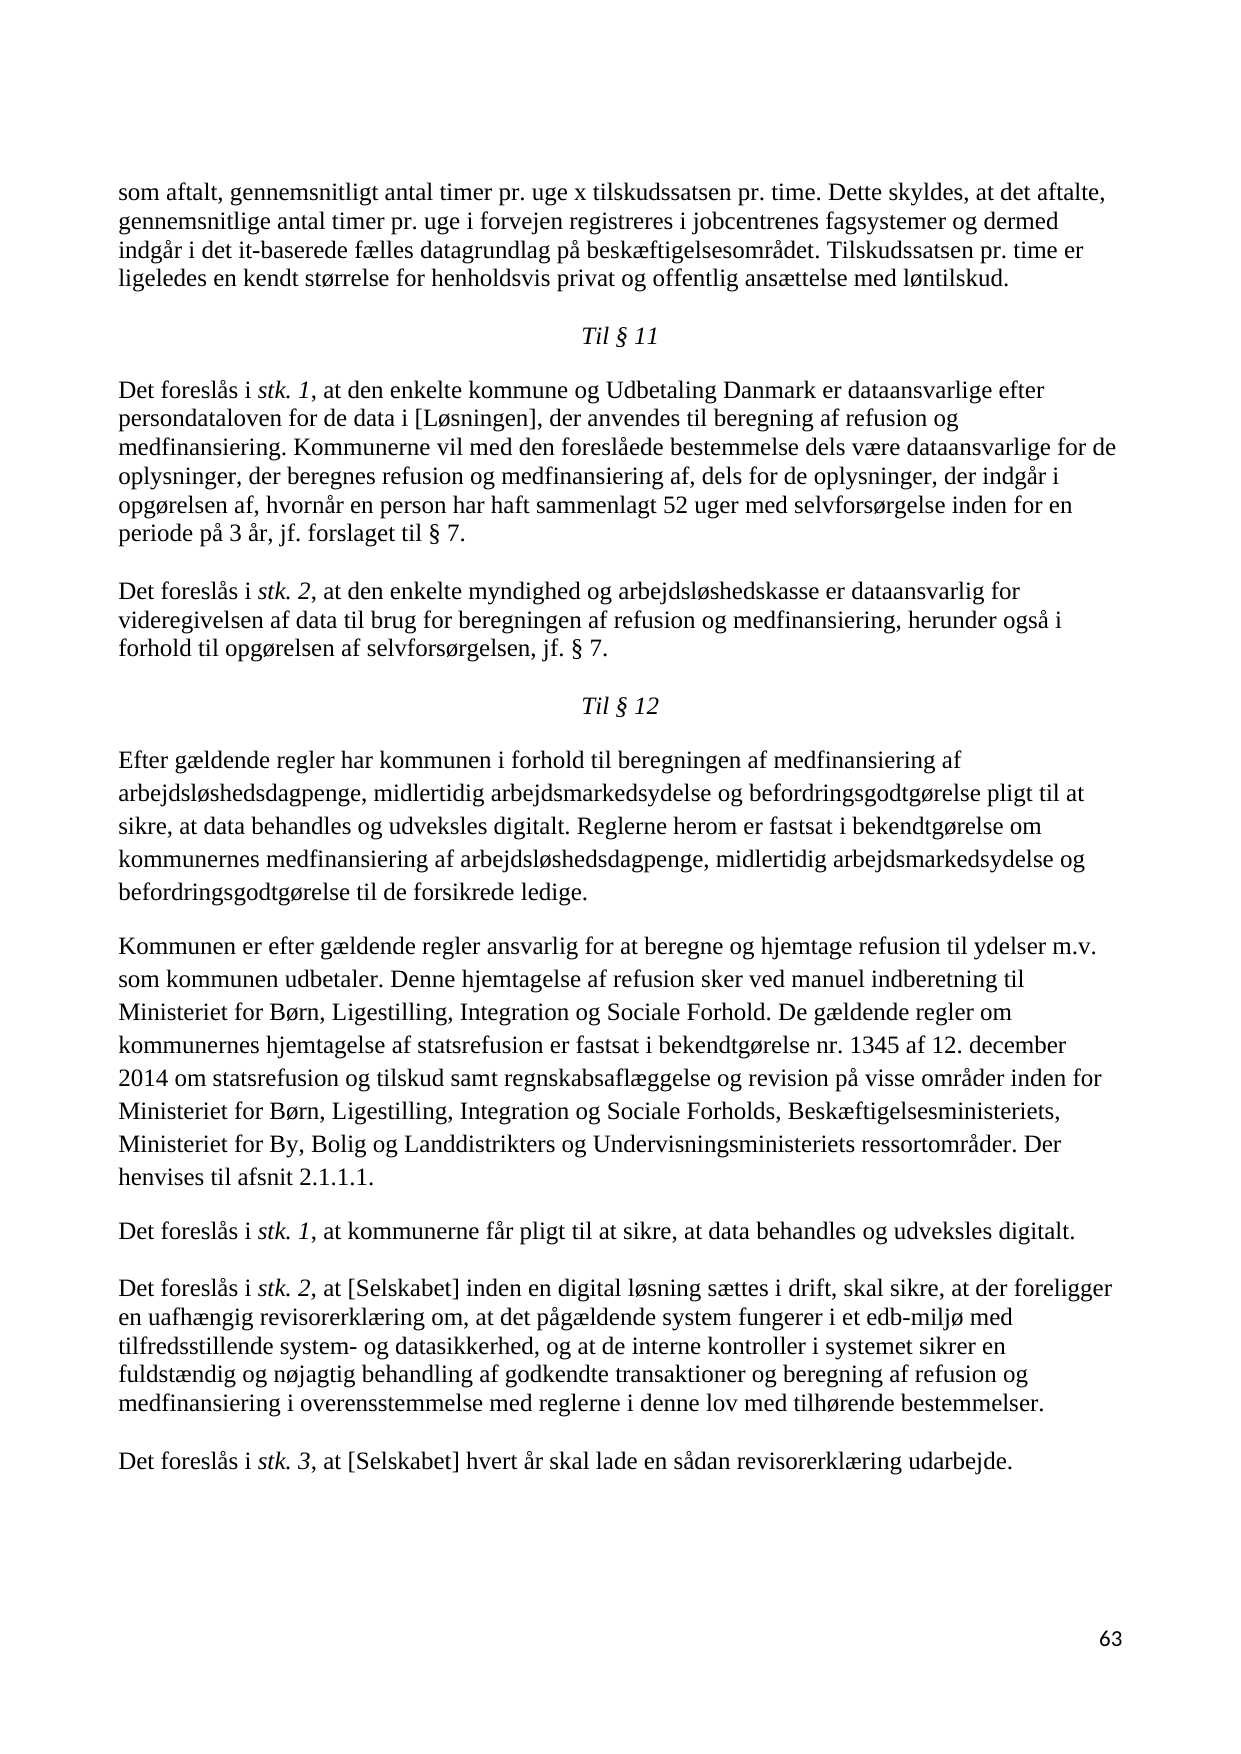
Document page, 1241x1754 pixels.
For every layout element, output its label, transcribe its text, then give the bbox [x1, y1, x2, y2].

text Kommunen er efter gældende regler ansvarlig for at beregne og hjemtage refusion til ydelser m.v. som kommunen udbetaler. Denne hjemtagelse af refusion sker ved manuel indberetning til Ministeriet for Børn, Ligestilling, Integration og Sociale Forhold. De gældende regler om kommunernes hjemtagelse af statsrefusion er fastsat i bekendtgørelse nr. 1345 af 12. december 2014 om statsrefusion og tilskud samt regnskabsaflæggelse og revision på visse områder inden for Ministeriet for Børn, Ligestilling, Integration og Sociale Forholds, Beskæftigelsesministeriets, Ministeriet for By, Bolig og Landdistrikters og Undervisningsministeriets ressortområder. Der henvises til afsnit 2.1.1.1. [118, 931, 1122, 1191]
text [118, 177, 1122, 292]
text Det foreslås i stk. 2, at den enkelte myndighed og arbejdsløshedskasse er dataansvarlig for videregivelsen af data til brug for beregningen af refusion og medfinansiering, herunder også i forhold til opgørelsen af selvforsørgelsen, jf. § 7. [118, 576, 1122, 662]
text Til § 12 [118, 691, 1122, 720]
text Det foreslås i stk. 3, at [Selskabet] hvert år skal lade en sådan revisorerklæring udarbejde. [118, 1446, 1122, 1474]
text Det foreslås i stk. 1, at kommunerne får pligt til at sikre, at data behandles og udveksles digitalt. [118, 1216, 1122, 1244]
text Efter gældende regler har kommunen i forhold til beregningen af medfinansiering af arbejdsløshedsdagpenge, midlertidig arbejdsmarkedsydelse og befordringsgodtgørelse pligt til at sikre, at data behandles og udveksles digitalt. Reglerne herom er fastsat i bekendtgørelse om kommunernes medfinansiering af arbejdsløshedsdagpenge, midlertidig arbejdsmarkedsydelse og befordringsgodtgørelse til de forsikrede ledige. [118, 745, 1122, 906]
text Til § 11 [118, 321, 1122, 350]
text Det foreslås i stk. 1, at den enkelte kommune og Udbetaling Danmark er dataansvarlige efter persondataloven for de data i [Løsningen], der anvendes til beregning af refusion og medfinansiering. Kommunerne vil med den foreslåede bestemmelse dels være dataansvarlige for de oplysninger, der beregnes refusion og medfinansiering af, dels for de oplysninger, der indgår i opgørelsen af, hvornår en person har haft sammenlagt 52 uger med selvforsørgelse inden for en periode på 3 år, jf. forslaget til § 7. [118, 375, 1122, 547]
text Det foreslås i stk. 2, at [Selskabet] inden en digital løsning sættes i drift, skal sikre, at der foreligger en uafhængig revisorerklæring om, at det pågældende system fungerer i et edb-miljø med tilfredsstillende system- og datasikkerhed, og at de interne kontroller i systemet sikrer en fuldstændig og nøjagtig behandling af godkendte transaktioner og beregning af refusion og medfinansiering i overensstemmelse med reglerne i denne lov med tilhørende bestemmelser. [118, 1273, 1122, 1417]
